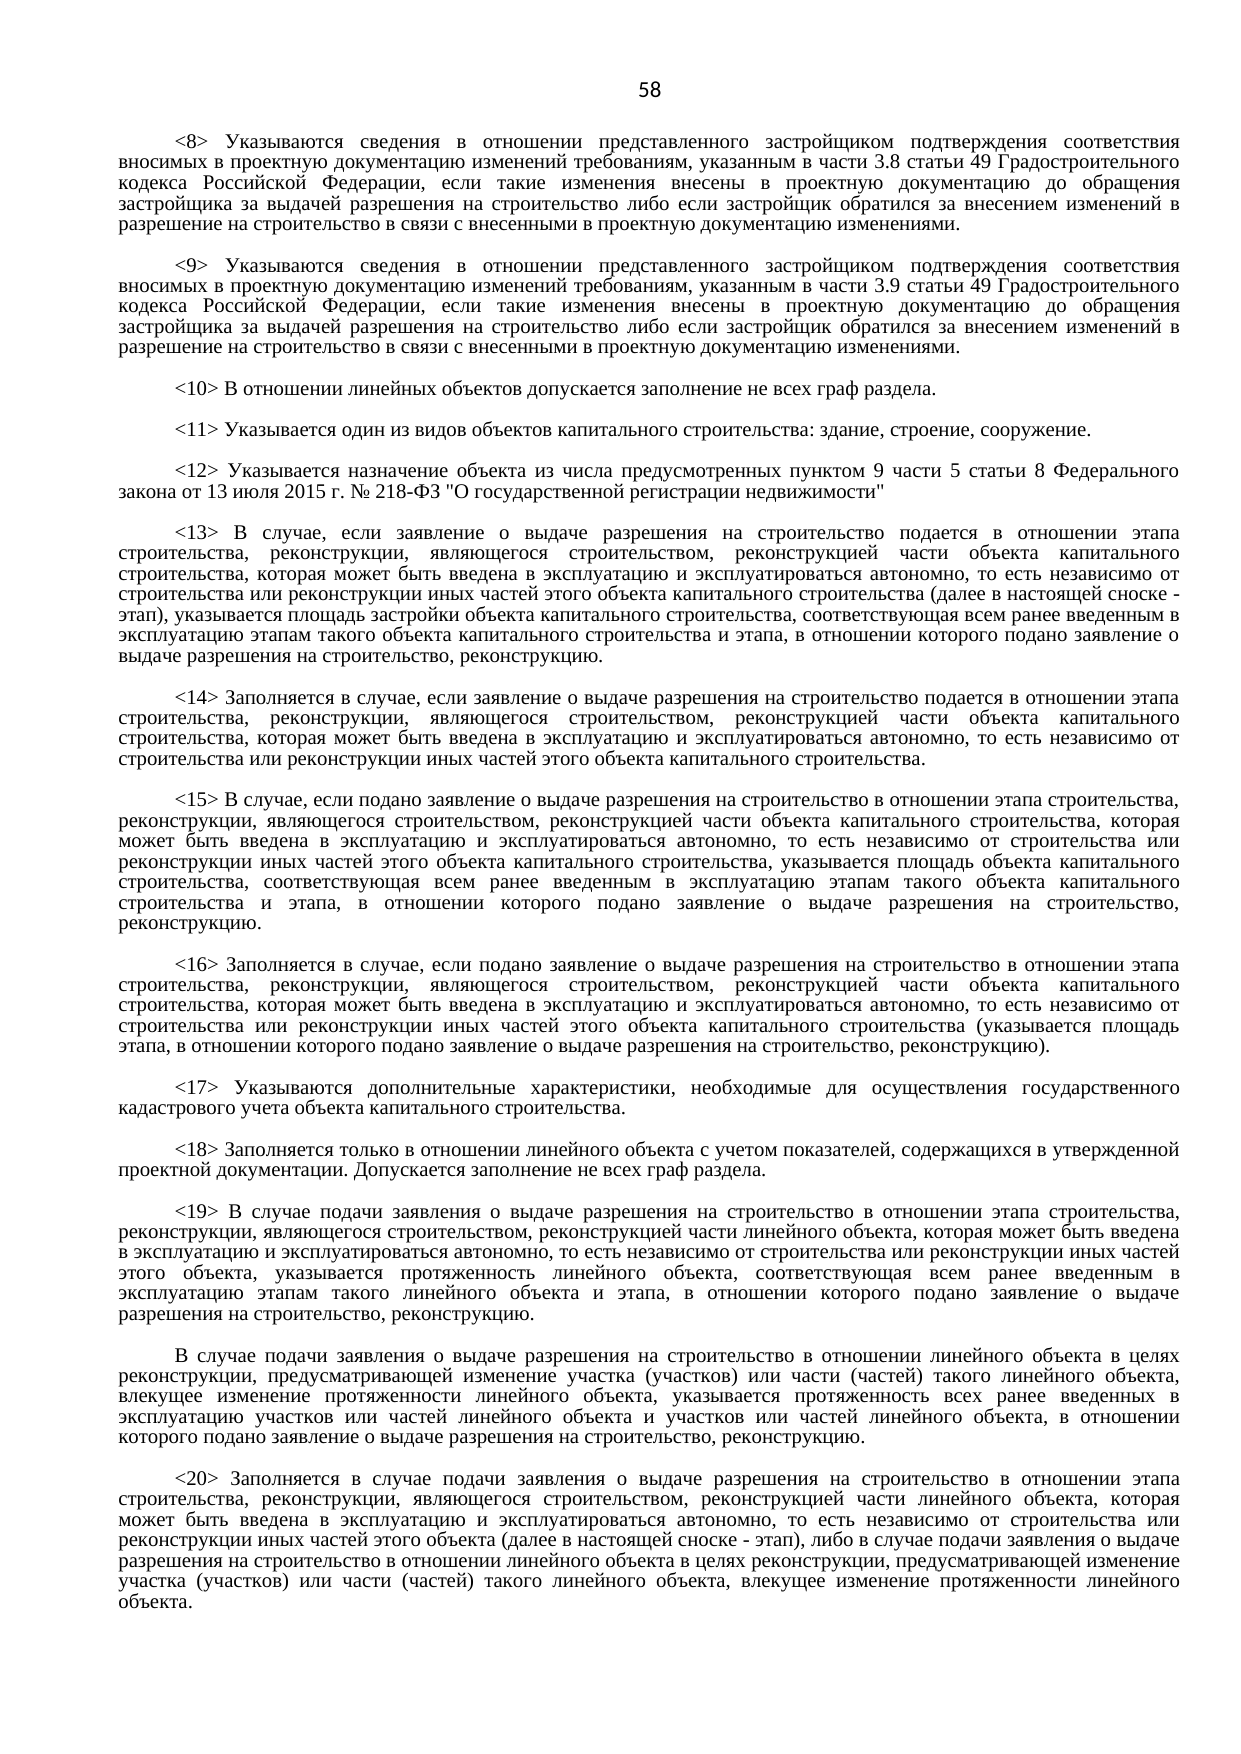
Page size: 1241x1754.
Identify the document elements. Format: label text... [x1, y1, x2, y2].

text <19> В случае подачи заявления о выдаче разрешения на строительство в отношении этапа строительства, реконструкции, являющегося строительством, реконструкцией части линейного объекта, которая может быть введена в эксплуатацию и эксплуатироваться автономно, то есть независимо от строительства или реконструкции иных частей этого объекта, указывается протяженность линейного объекта, соответствующая всем ранее введенным в эксплуатацию этапам такого линейного объекта и этапа, в отношении которого подано заявление о выдаче разрешения на строительство, реконструкцию. [118, 1202, 1181, 1325]
text <9> Указываются сведения в отношении представленного застройщиком подтверждения соответствия вносимых в проектную документацию изменений требованиям, указанным в части 3.9 статьи 49 Градостроительного кодекса Российской Федерации, если такие изменения внесены в проектную документацию до обращения застройщика за выдачей разрешения на строительство либо если застройщик обратился за внесением изменений в разрешение на строительство в связи с внесенными в проектную документацию изменениями. [118, 256, 1181, 358]
text <8> Указываются сведения в отношении представленного застройщиком подтверждения соответствия вносимых в проектную документацию изменений требованиям, указанным в части 3.8 статьи 49 Градостроительного кодекса Российской Федерации, если такие изменения внесены в проектную документацию до обращения застройщика за выдачей разрешения на строительство либо если застройщик обратился за внесением изменений в разрешение на строительство в связи с внесенными в проектную документацию изменениями. [118, 132, 1181, 235]
text <15> В случае, если подано заявление о выдаче разрешения на строительство в отношении этапа строительства, реконструкции, являющегося строительством, реконструкцией части объекта капитального строительства, которая может быть введена в эксплуатацию и эксплуатироваться автономно, то есть независимо от строительства или реконструкции иных частей этого объекта капитального строительства, указывается площадь объекта капитального строительства, соответствующая всем ранее введенным в эксплуатацию этапам такого объекта капитального строительства и этапа, в отношении которого подано заявление о выдаче разрешения на строительство, реконструкцию. [118, 791, 1181, 934]
text <16> Заполняется в случае, если подано заявление о выдаче разрешения на строительство в отношении этапа строительства, реконструкции, являющегося строительством, реконструкцией части объекта капитального строительства, которая может быть введена в эксплуатацию и эксплуатироваться автономно, то есть независимо от строительства или реконструкции иных частей этого объекта капитального строительства (указывается площадь этапа, в отношении которого подано заявление о выдаче разрешения на строительство, реконструкцию). [118, 955, 1181, 1057]
text <12> Указывается назначение объекта из числа предусмотренных пунктом 9 части 5 статьи 8 Федерального закона от 13 июля 2015 г. № 218-ФЗ "О государственной регистрации недвижимости" [118, 462, 1181, 503]
text В случае подачи заявления о выдаче разрешения на строительство в отношении линейного объекта в целях реконструкции, предусматривающей изменение участка (участков) или части (частей) такого линейного объекта, влекущее изменение протяженности линейного объекта, указывается протяженность всех ранее введенных в эксплуатацию участков или частей линейного объекта и участков или частей линейного объекта, в отношении которого подано заявление о выдаче разрешения на строительство, реконструкцию. [118, 1346, 1181, 1448]
text <18> Заполняется только в отношении линейного объекта с учетом показателей, содержащихся в утвержденной проектной документации. Допускается заполнение не всех граф раздела. [118, 1140, 1181, 1181]
text <20> Заполняется в случае подачи заявления о выдаче разрешения на строительство в отношении этапа строительства, реконструкции, являющегося строительством, реконструкцией части линейного объекта, которая может быть введена в эксплуатацию и эксплуатироваться автономно, то есть независимо от строительства или реконструкции иных частей этого объекта (далее в настоящей сноске - этап), либо в случае подачи заявления о выдаче разрешения на строительство в отношении линейного объекта в целях реконструкции, предусматривающей изменение участка (участков) или части (частей) такого линейного объекта, влекущее изменение протяженности линейного объекта. [118, 1469, 1181, 1613]
text <17> Указываются дополнительные характеристики, необходимые для осуществления государственного кадастрового учета объекта капитального строительства. [118, 1078, 1181, 1119]
text <11> Указывается один из видов объектов капитального строительства: здание, строение, сооружение. [118, 420, 1181, 441]
text <10> В отношении линейных объектов допускается заполнение не всех граф раздела. [118, 379, 1181, 399]
text <13> В случае, если заявление о выдаче разрешения на строительство подается в отношении этапа строительства, реконструкции, являющегося строительством, реконструкцией части объекта капитального строительства, которая может быть введена в эксплуатацию и эксплуатироваться автономно, то есть независимо от строительства или реконструкции иных частей этого объекта капитального строительства (далее в настоящей сноске - этап), указывается площадь застройки объекта капитального строительства, соответствующая всем ранее введенным в эксплуатацию этапам такого объекта капитального строительства и этапа, в отношении которого подано заявление о выдаче разрешения на строительство, реконструкцию. [118, 523, 1181, 667]
text <14> Заполняется в случае, если заявление о выдаче разрешения на строительство подается в отношении этапа строительства, реконструкции, являющегося строительством, реконструкцией части объекта капитального строительства, которая может быть введена в эксплуатацию и эксплуатироваться автономно, то есть независимо от строительства или реконструкции иных частей этого объекта капитального строительства. [118, 688, 1181, 770]
